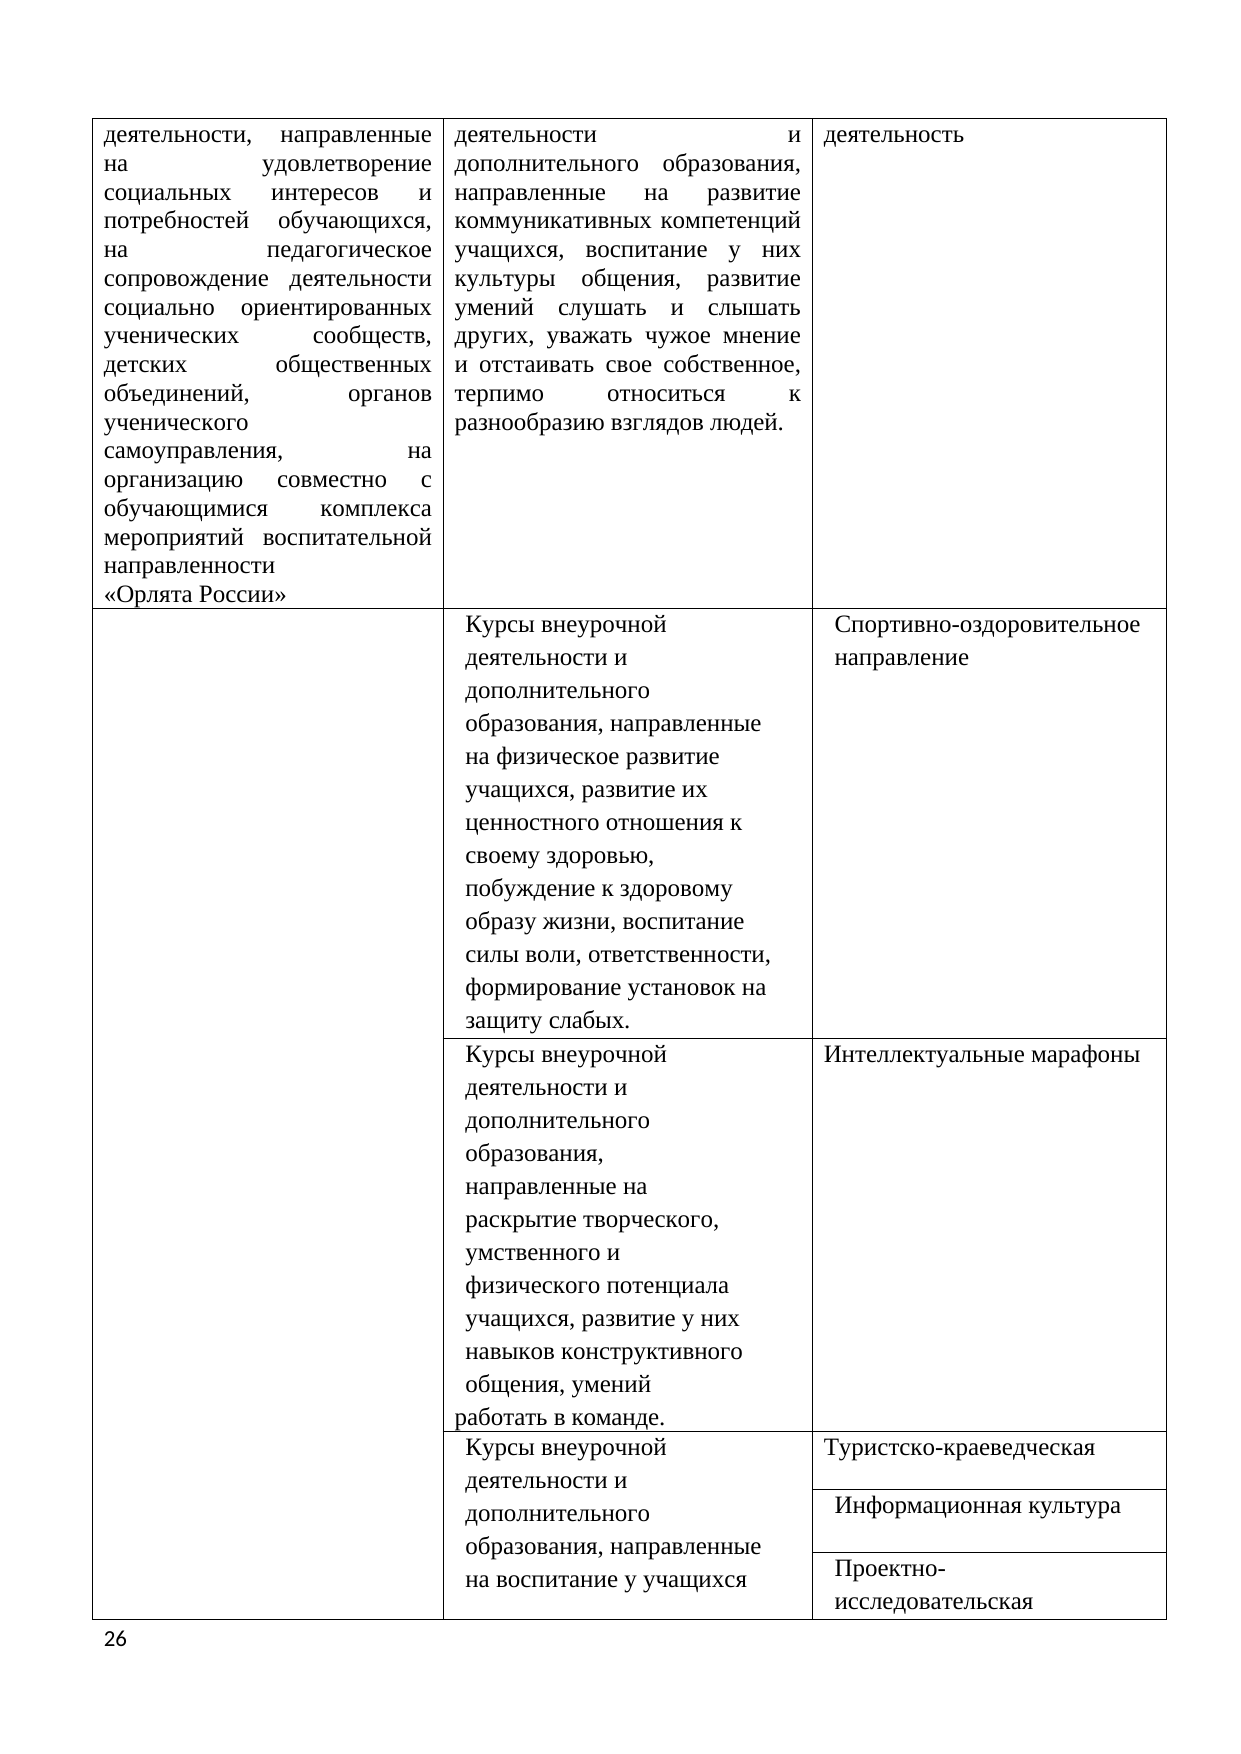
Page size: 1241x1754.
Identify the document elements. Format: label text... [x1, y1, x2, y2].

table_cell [813, 119, 1166, 608]
table_cell Информационная культура [813, 1490, 1166, 1552]
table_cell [93, 119, 443, 608]
table_cell Спортивно-оздоровительное направление [813, 609, 1166, 1038]
table_cell Курсы внеурочной деятельности и дополнительного образования, направленные на раскрытие творческого, умственного и физического потенциала учащихся, развитие у них навыков конструктивного общения, умений работать в команде. [444, 1039, 812, 1431]
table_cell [813, 1553, 1166, 1619]
table_cell Интеллектуальные марафоны [813, 1039, 1166, 1431]
table_cell [93, 609, 443, 1619]
table_cell Туристско-краеведческая [813, 1432, 1166, 1489]
table_cell Курсы внеурочной деятельности и дополнительного образования, направленные на воспитание у учащихся любви к своему краю, его истории, культуре, природе, на развитие самостоятельности и ответственности школьников, формирование у них навыков самообслуживающего труда [444, 1432, 812, 1619]
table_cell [444, 119, 812, 608]
table_cell Курсы внеурочной деятельности и дополнительного образования, направленные на физическое развитие учащихся, развитие их ценностного отношения к своему здоровью, побуждение к здоровому образу жизни, воспитание силы воли, ответственности, формирование установок на защиту слабых. [444, 609, 812, 1038]
